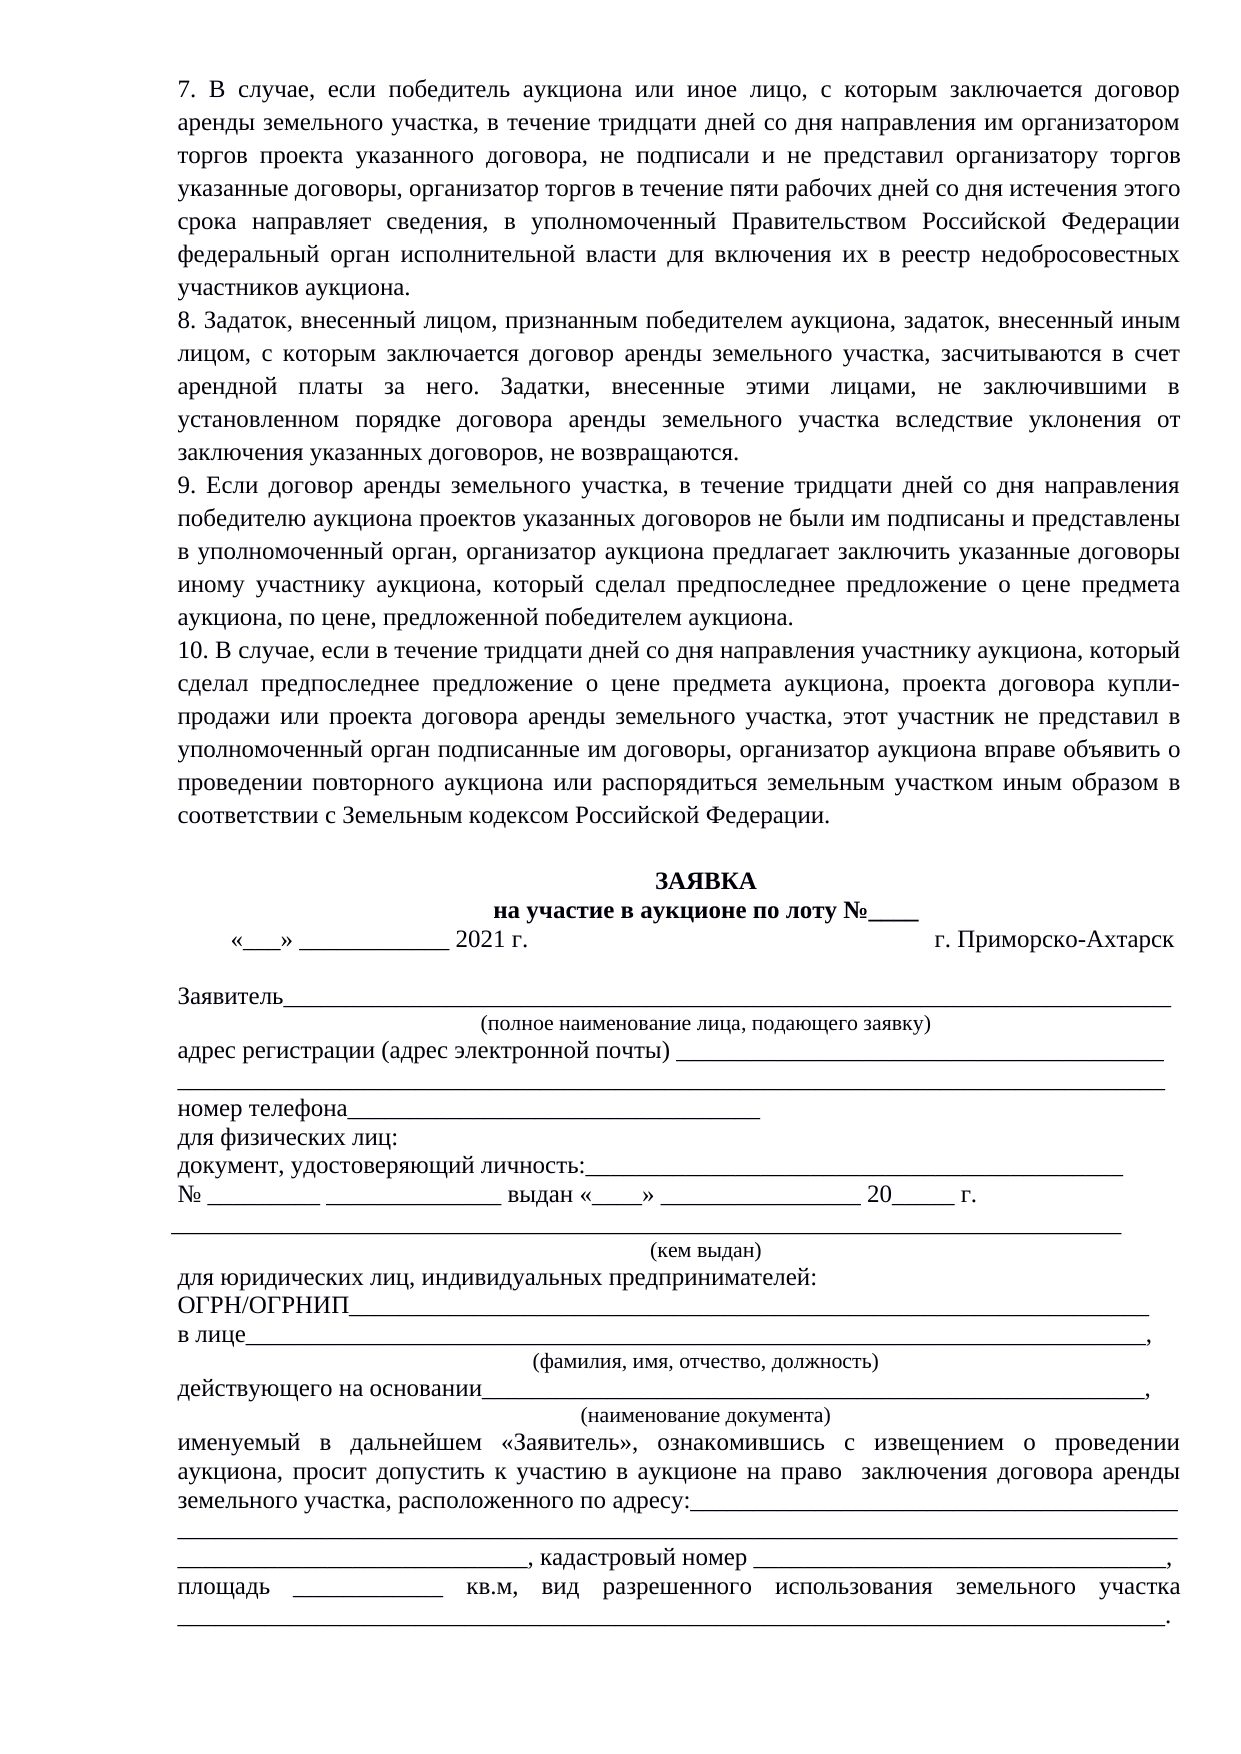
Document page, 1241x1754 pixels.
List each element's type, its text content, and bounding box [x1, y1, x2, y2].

text 9. Если договор аренды земельного участка, в течение тридцати дней со дня направления победителю аукциона проектов указанных договоров не были им подписаны и представлены в уполномоченный орган, организатор аукциона предлагает заключить указанные договоры иному участнику аукциона, который сделал предпоследнее предложение о цене предмета аукциона, по цене, предложенной победителем аукциона. [177, 470, 1181, 631]
text ЗАЯВКА [177, 866, 1181, 895]
text именуемый в дальнейшем «Заявитель», ознакомившись с извещением о проведении аукциона, просит допустить к участию в аукционе на право заключения договора аренды земельного участка, расположенного по адресу:_______________________________________________________________________________________________________________________ [177, 1427, 1181, 1542]
text для юридических лиц, индивидуальных предпринимателей: [177, 1262, 1181, 1291]
text ____________________________, кадастровый номер _________________________________, [177, 1542, 1181, 1571]
text Заявитель_______________________________________________________________________ [177, 981, 1181, 1010]
text (фамилия, имя, отчество, должность) [177, 1348, 1181, 1373]
text площадь ____________ кв.м, вид разрешенного использования земельного участка _______________________________________________________________________________. [177, 1571, 1181, 1628]
text ____________________________________________________________________________ [171, 1208, 1181, 1237]
text номер телефона_________________________________ [177, 1093, 1181, 1122]
text (полное наименование лица, подающего заявку) [177, 1010, 1181, 1035]
text в лице________________________________________________________________________, [177, 1319, 1181, 1348]
text 10. В случае, если в течение тридцати дней со дня направления участнику аукциона, который сделал предпоследнее предложение о цене предмета аукциона, проекта договора купли-продажи или проекта договора аренды земельного участка, этот участник не представил в уполномоченный орган подписанные им договоры, организатор аукциона вправе объявить о проведении повторного аукциона или распорядиться земельным участком иным образом в соответствии с Земельным кодексом Российской Федерации. [177, 635, 1181, 829]
text (кем выдан) [177, 1237, 1181, 1262]
text 8. Задаток, внесенный лицом, признанным победителем аукциона, задаток, внесенный иным лицом, с которым заключается договор аренды земельного участка, засчитываются в счет арендной платы за него. Задатки, внесенные этими лицами, не заключившими в установленном порядке договора аренды земельного участка вследствие уклонения от заключения указанных договоров, не возвращаются. [177, 305, 1181, 466]
text на участие в аукционе по лоту №____ [177, 895, 1181, 924]
text «___» ____________ 2021 г. г. Приморско-Ахтарск [177, 924, 1181, 953]
text (наименование документа) [177, 1402, 1181, 1427]
text ОГРН/ОГРНИП________________________________________________________________ [177, 1291, 1181, 1319]
text _______________________________________________________________________________ [177, 1064, 1181, 1093]
text действующего на основании_____________________________________________________, [177, 1373, 1181, 1402]
text для физических лиц: [177, 1122, 1181, 1150]
text 7. В случае, если победитель аукциона или иное лицо, с которым заключается договор аренды земельного участка, в течение тридцати дней со дня направления им организатором торгов проекта указанного договора, не подписали и не представил организатору торгов указанные договоры, организатор торгов в течение пяти рабочих дней со дня истечения этого срока направляет сведения, в уполномоченный Правительством Российской Федерации федеральный орган исполнительной власти для включения их в реестр недобросовестных участников аукциона. [177, 74, 1181, 301]
text адрес регистрации (адрес электронной почты) _______________________________________ [177, 1035, 1181, 1064]
text документ, удостоверяющий личность:___________________________________________ [177, 1150, 1181, 1179]
text № _________ ______________ выдан «____» ________________ 20_____ г. [177, 1179, 1181, 1208]
